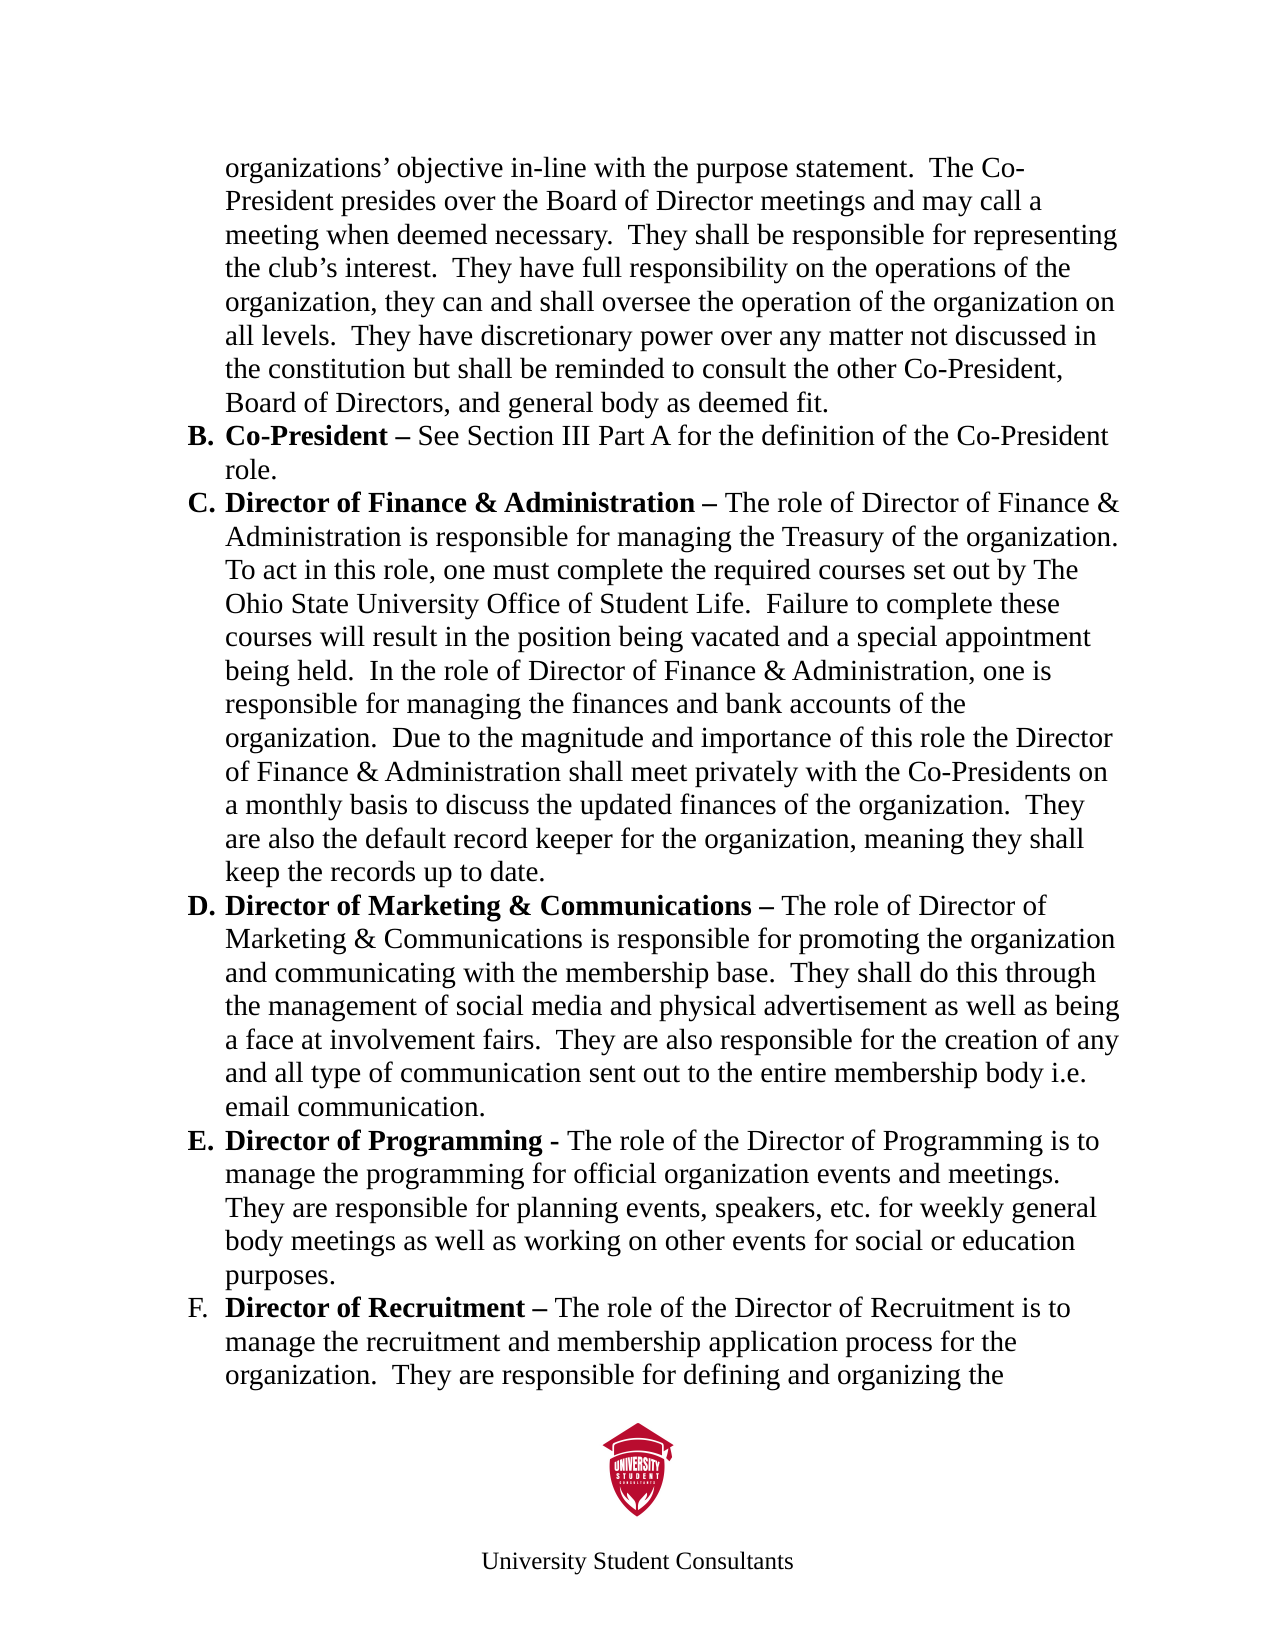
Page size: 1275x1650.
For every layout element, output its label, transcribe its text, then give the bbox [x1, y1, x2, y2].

list Co-President – See Section III Part A for the definition of the Co-President role. [187, 582, 1125, 649]
list Director of Marketing & Communications – The role of Director of Marketing & Communications is responsible for promoting the organization and communicating with the membership base. They shall do this through the management of social media and physical advertisement as well as being a face at involvement fairs. They are also responsible for the creation of any and all type of communication sent out to the entire membership body i.e. email communication. [187, 1110, 1125, 1345]
text Section III – Definition of Board of Director Positions [150, 150, 1125, 188]
picture [561, 1393, 714, 1547]
list Co-President – The role of Co-President is to act as the primary leader of the club and work alongside the other Co-President to achieve the organizations’ objective in-line with the purpose statement. The Co-President presides over the Board of Director meetings and may call a meeting when deemed necessary. They shall be responsible for representing the club’s interest. They have full responsibility on the operations of the organization, they can and shall oversee the operation of the organization on all levels. They have discretionary power over any matter not discussed in the constitution but shall be reminded to consult the other Co-President, Board of Directors, and general body as deemed fit. [187, 217, 1125, 553]
list Director of Finance & Administration – The role of Director of Finance & Administration is responsible for managing the Treasury of the organization. To act in this role, one must complete the required courses set out by The Ohio State University Office of Student Life. Failure to complete these courses will result in the position being vacated and a special appointment being held. In the role of Director of Finance & Administration, one is responsible for managing the finances and bank accounts of the organization. Due to the magnitude and importance of this role the Director of Finance & Administration shall meet privately with the Co-Presidents on a monthly basis to discuss the updated finances of the organization. They are also the default record keeper for the organization, meaning they shall keep the records up to date. [187, 678, 1125, 1081]
